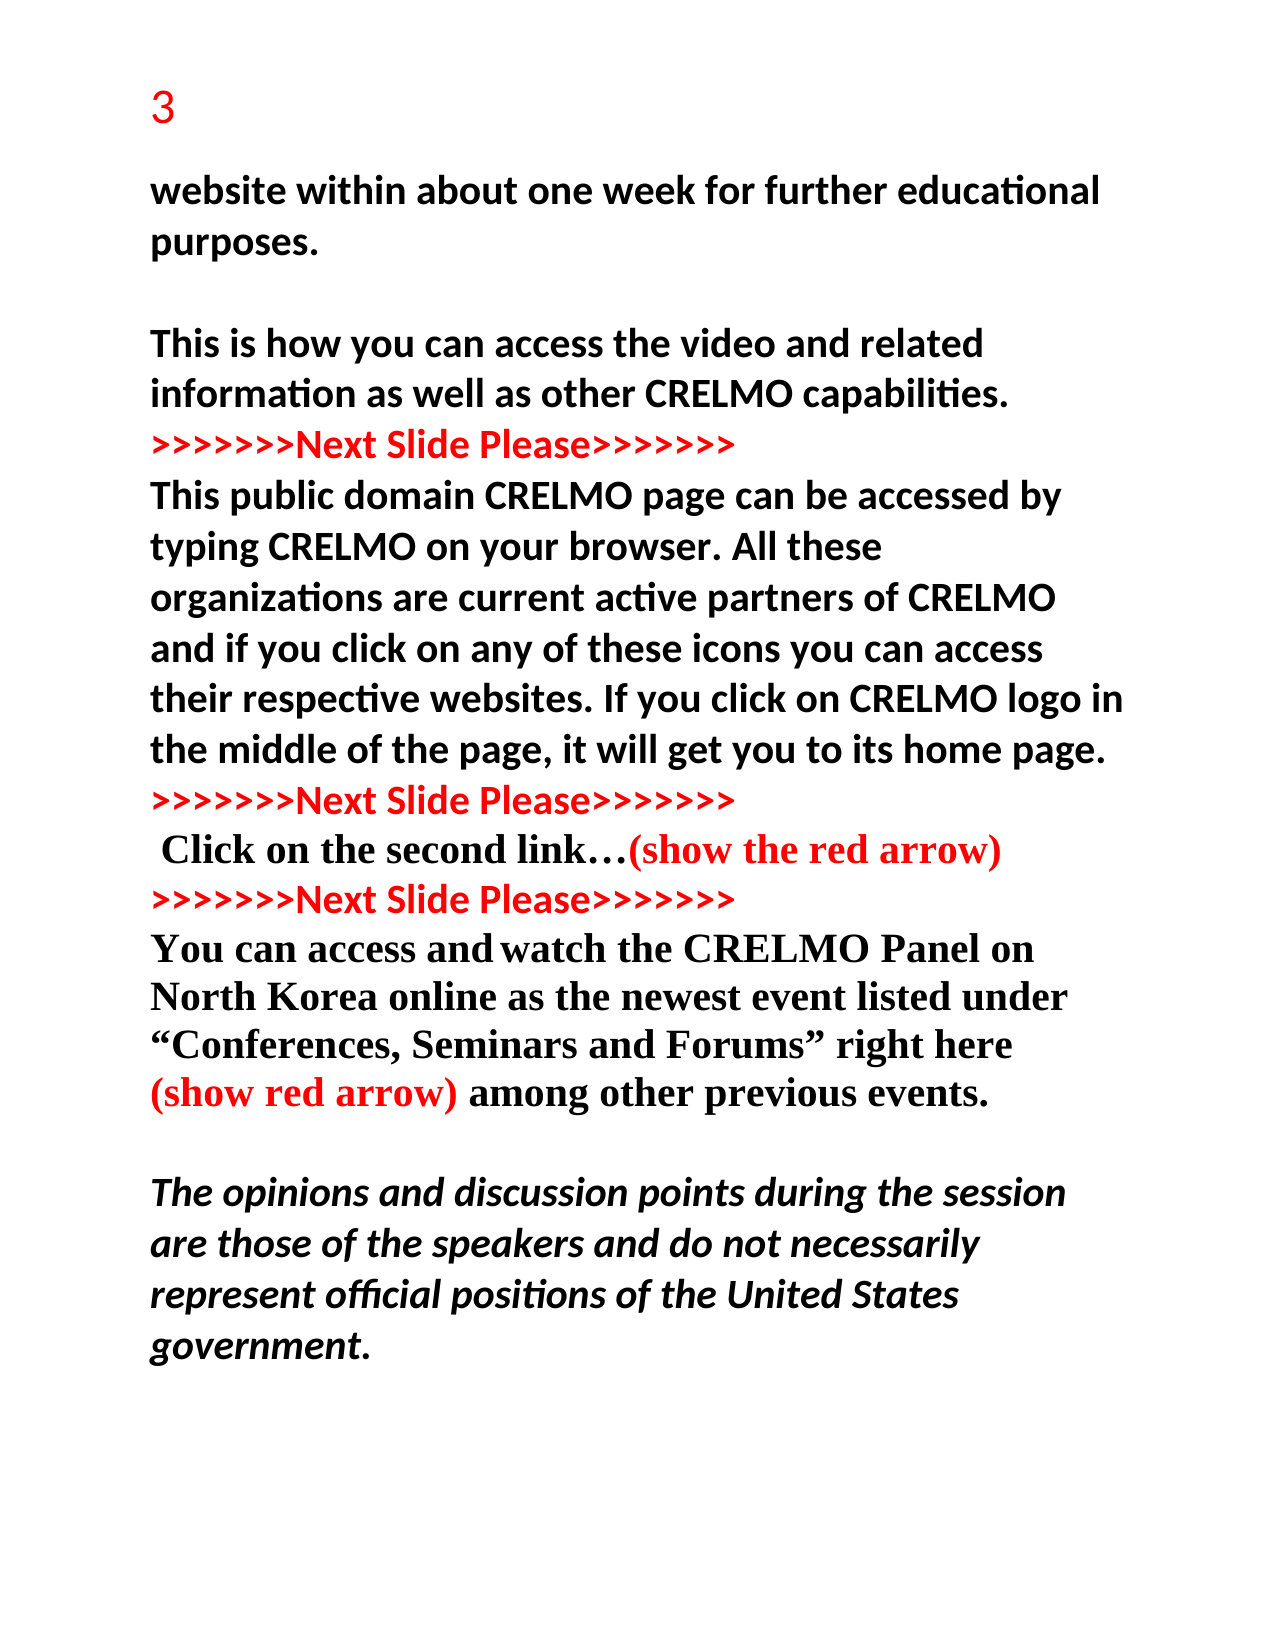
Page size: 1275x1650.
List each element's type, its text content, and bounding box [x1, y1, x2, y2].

text This is how you can access the video and related information as well as other CRELMO capabilities. [150, 317, 1125, 418]
text Click on the second link…(show the red arrow) [150, 825, 1125, 873]
text The opinions and discussion points during the session are those of the speakers and do not necessarily represent official positions of the United States government. [150, 1166, 1125, 1369]
text You can access and watch the CRELMO Panel on North Korea online as the newest event listed under “Conferences, Seminars and Forums” right here (show red arrow) among other previous events. [150, 924, 1125, 1115]
text >>>>>>>Next Slide Please>>>>>>> [150, 873, 1125, 924]
text This public domain CRELMO page can be accessed by typing CRELMO on your browser. All these organizations are current active partners of CRELMO and if you click on any of these icons you can access their respective websites. If you click on CRELMO logo in the middle of the page, it will get you to its home page. >>>>>>>Next Slide Please>>>>>>> [150, 469, 1125, 825]
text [150, 164, 1125, 266]
text >>>>>>>Next Slide Please>>>>>>> [150, 418, 1125, 469]
